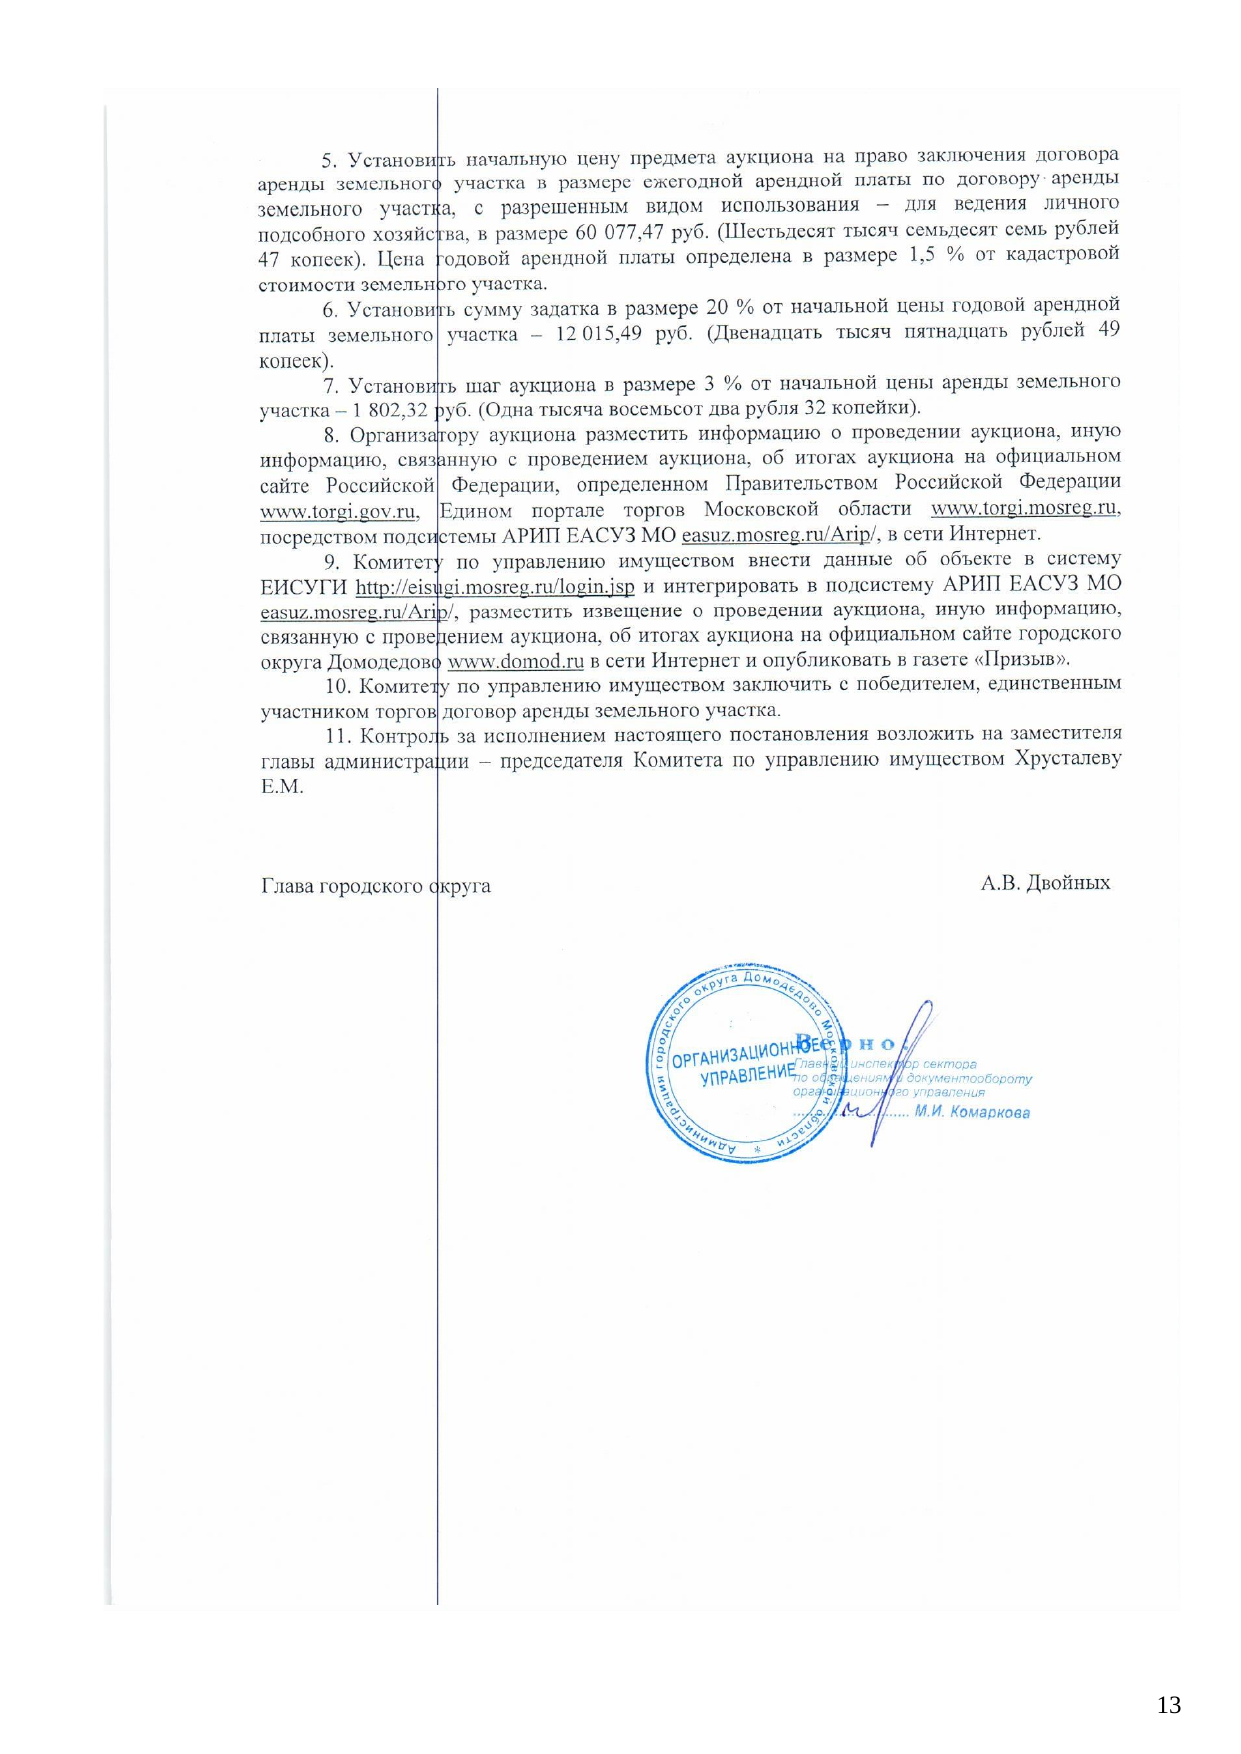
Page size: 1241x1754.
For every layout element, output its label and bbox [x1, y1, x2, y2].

picture [103, 88, 1181, 1611]
